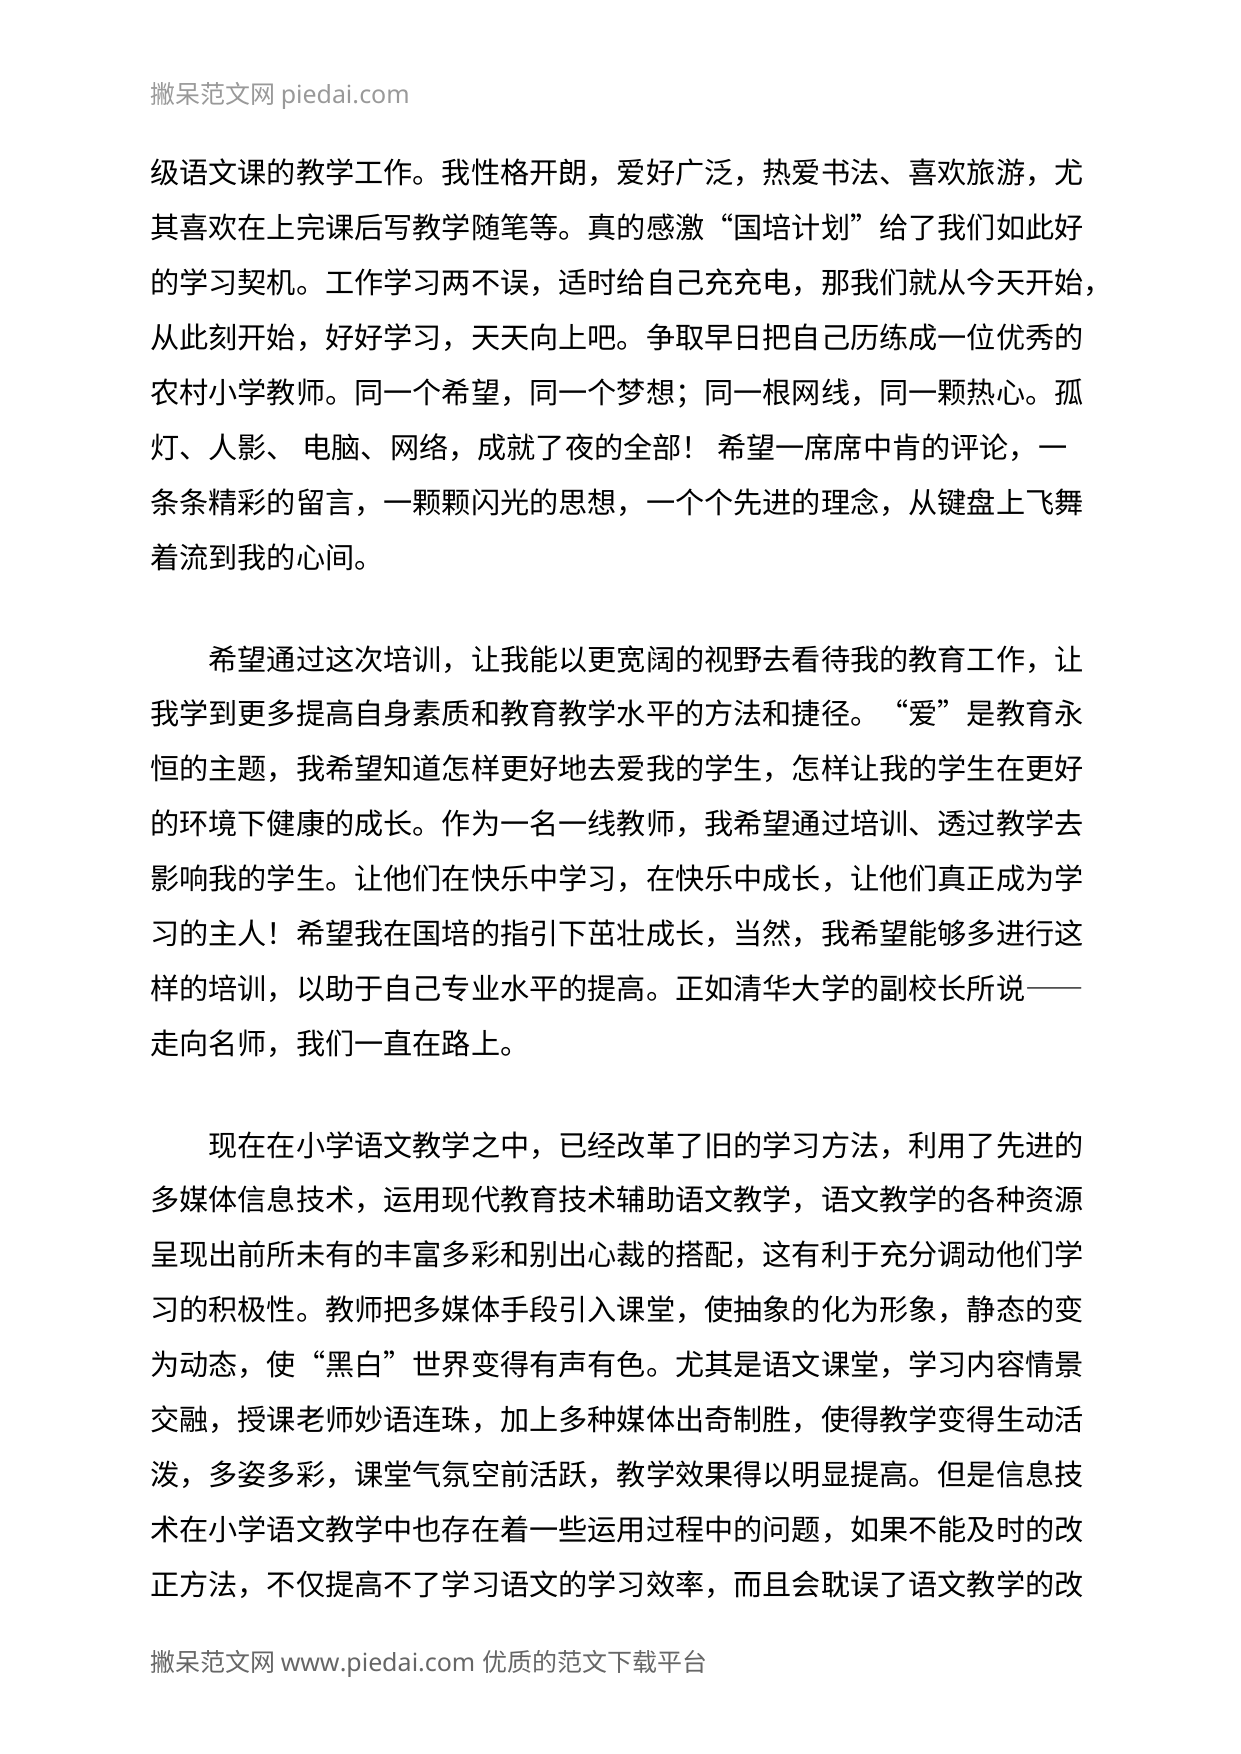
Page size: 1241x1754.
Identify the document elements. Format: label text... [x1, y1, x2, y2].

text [150, 150, 1090, 577]
text 希望通过这次培训，让我能以更宽阔的视野去看待我的教育工作，让我学到更多提高自身素质和教育教学水平的方法和捷径。“爱”是教育永恒的主题，我希望知道怎样更好地去爱我的学生，怎样让我的学生在更好的环境下健康的成长。作为一名一线教师，我希望通过培训、透过教学去影响我的学生。让他们在快乐中学习，在快乐中成长，让他们真正成为学习的主人！希望我在国培的指引下茁壮成长，当然，我希望能够多进行这样的培训，以助于自己专业水平的提高。正如清华大学的副校长所说——走向名师，我们一直在路上。 [150, 636, 1090, 1063]
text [150, 1122, 1090, 1603]
